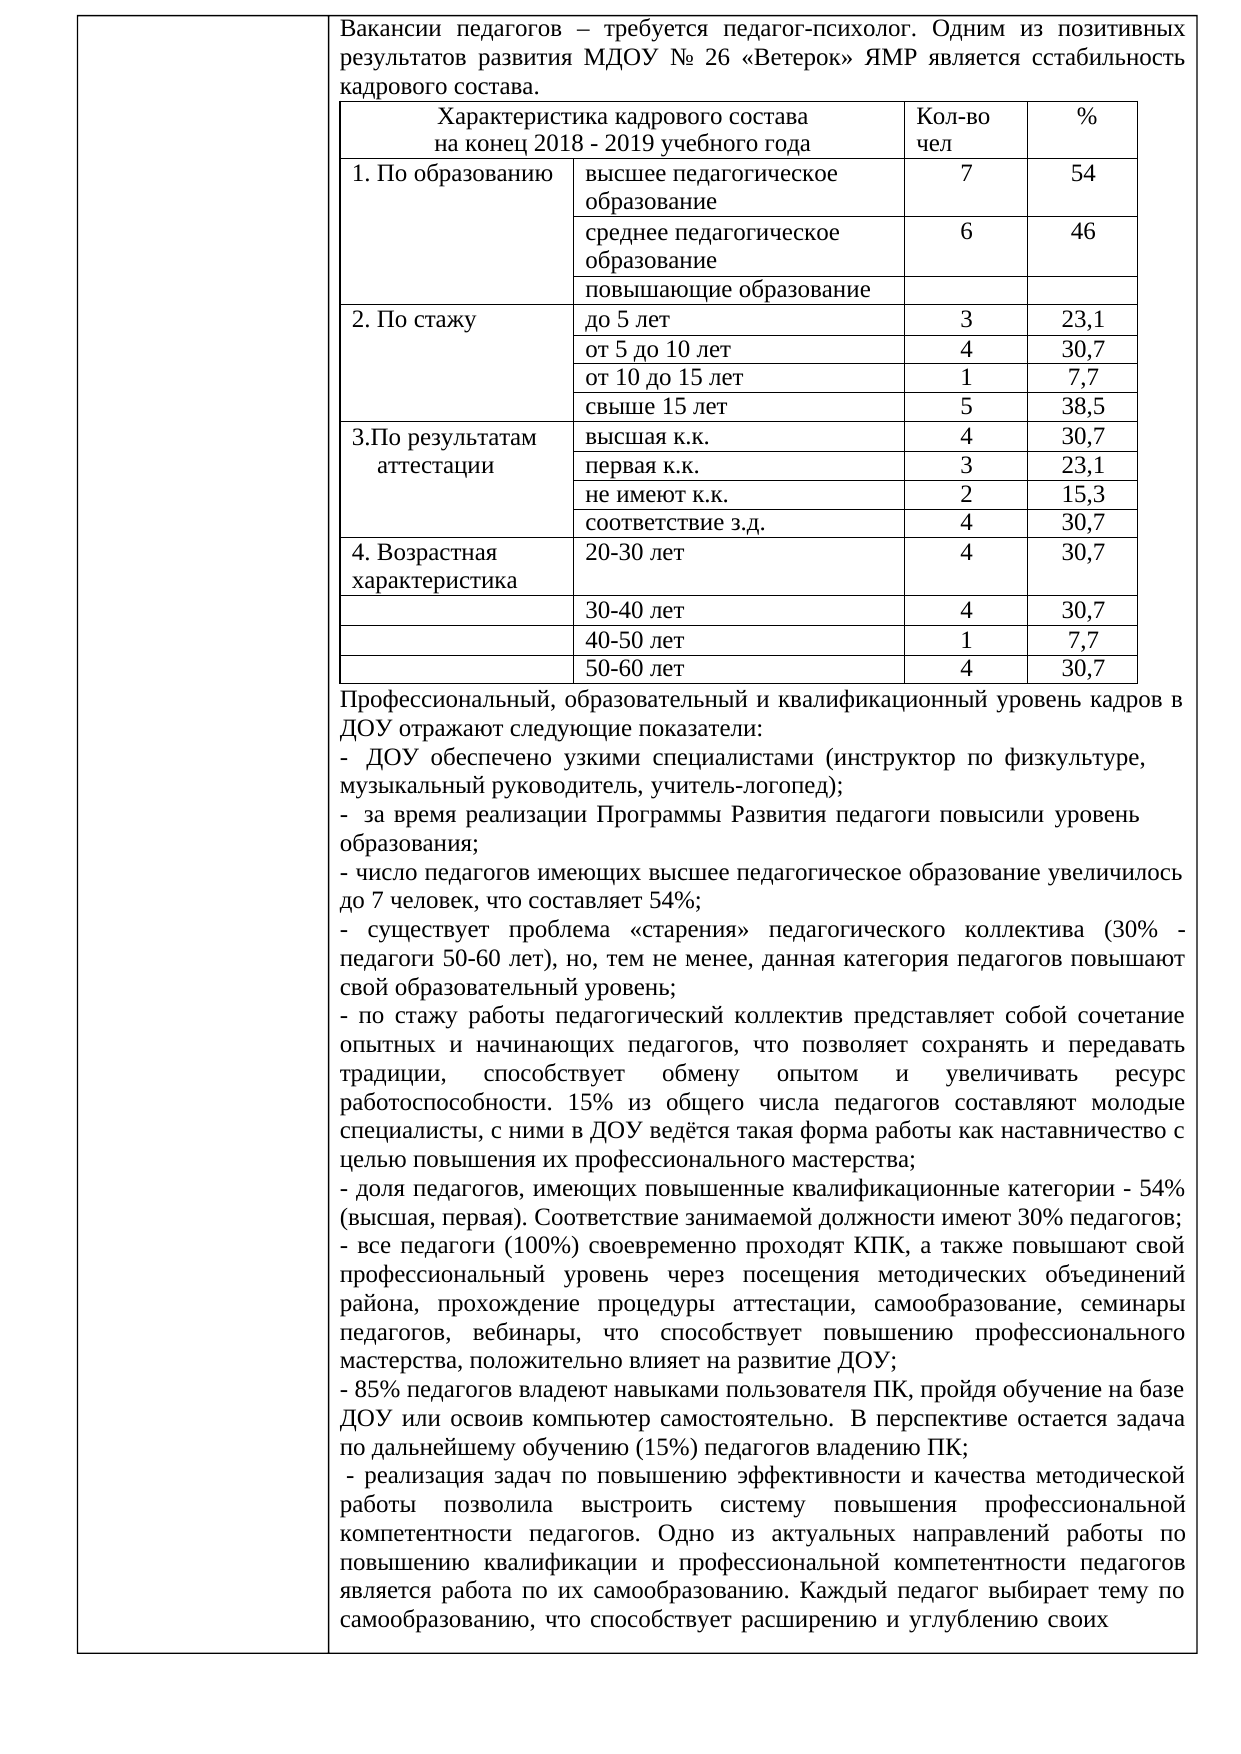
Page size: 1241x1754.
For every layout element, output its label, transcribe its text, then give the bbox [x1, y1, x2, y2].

table_cell [341, 626, 573, 654]
list ДОУ обеспечено узкими специалистами (инструктор по физкультуре, музыкальный руководитель, учитель-логопед); [339, 742, 1185, 799]
text Вакансии педагогов – требуется педагог-психолог. Одним из позитивных результатов развития МДОУ № 26 «Ветерок» ЯМР является сстабильность кадрового состава. [339, 13, 1186, 100]
table_cell 20-30 лет [574, 538, 904, 595]
table_cell 2. По стажу [341, 305, 573, 421]
table_cell 2 [905, 481, 1027, 508]
text Профессиональный, образовательный и квалификационный уровень кадров в ДОУ отражают следующие показатели: [339, 684, 1209, 742]
list число педагогов имеющих высшее педагогическое образование увеличилось до 7 человек, что составляет 54%; [339, 857, 1185, 914]
table_cell 7 [905, 159, 1027, 216]
table_cell высшая к.к. [574, 422, 904, 451]
table_cell 3.По результатам аттестации [341, 422, 573, 537]
table_header Характеристика кадрового состава на конец 2018 - 2019 учебного года [341, 102, 904, 158]
table_cell 4 [905, 510, 1027, 537]
table_cell 4. Возрастная характеристика [341, 538, 573, 595]
table_cell 30,7 [1028, 596, 1137, 625]
table_cell 46 [1028, 217, 1137, 276]
list все педагоги (100%) своевременно проходят КПК, а также повышают свой профессиональный уровень через посещения методических объединений района, прохождение процедуры аттестации, самообразование, семинары педагогов, вебинары, что способствует повышению профессионального мастерства, положительно влияет на развитие ДОУ; [339, 1230, 1185, 1374]
table_cell 7,7 [1028, 364, 1137, 392]
table_cell от 5 до 10 лет [574, 336, 904, 363]
list существует проблема «старения» педагогического коллектива (30% - педагоги 50-60 лет), но, тем не менее, данная категория педагогов повышают свой образовательный уровень; [339, 914, 1186, 1000]
list доля педагогов, имеющих повышенные квалификационные категории - 54% (высшая, первая). Соответствие занимаемой должности имеют 30% педагогов; [339, 1173, 1186, 1230]
table_cell до 5 лет [574, 305, 904, 335]
table_cell 50-60 лет [574, 656, 904, 683]
table_cell среднее педагогическое образование [574, 217, 904, 276]
table_cell [905, 277, 1027, 304]
table_cell [1028, 277, 1137, 304]
table_header Кол-во чел [905, 102, 1027, 158]
table_cell 30,7 [1028, 538, 1137, 595]
table_cell 23,1 [1028, 452, 1137, 480]
table_cell [341, 656, 573, 683]
table_cell первая к.к. [574, 452, 904, 480]
table_cell [341, 596, 573, 625]
table_cell 1 [905, 626, 1027, 654]
table_cell 3 [905, 305, 1027, 335]
table_cell 30,7 [1028, 510, 1137, 537]
table_cell 4 [905, 596, 1027, 625]
table_cell 4 [905, 336, 1027, 363]
table_cell высшее педагогическое образование [574, 159, 904, 216]
list реализация задач по повышению эффективности и качества методической работы позволила выстроить систему повышения профессиональной компетентности педагогов. Одно из актуальных направлений работы по повышению квалификации и профессиональной компетентности педагогов является работа по их самообразованию. Каждый педагог выбирает тему по самообразованию, что способствует расширению и углублению своих [339, 1460, 1186, 1633]
table_cell 38,5 [1028, 393, 1137, 421]
table_cell свыше 15 лет [574, 393, 904, 421]
table_cell 5 [905, 393, 1027, 421]
table_cell 40-50 лет [574, 626, 904, 654]
table_cell 54 [1028, 159, 1137, 216]
table_cell от 10 до 15 лет [574, 364, 904, 392]
table_cell 4 [905, 656, 1027, 683]
table_cell 30,7 [1028, 336, 1137, 363]
list 85% педагогов владеют навыками пользователя ПК, пройдя обучение на базе ДОУ или освоив компьютер самостоятельно. В перспективе остается задача по дальнейшему обучению (15%) педагогов владению ПК; [339, 1374, 1185, 1460]
table_cell 15,3 [1028, 481, 1137, 508]
table_cell 30,7 [1028, 422, 1137, 451]
table_cell 1. По образованию [341, 159, 573, 304]
table_cell 4 [905, 422, 1027, 451]
table_cell 30,7 [1028, 656, 1137, 683]
table_cell 1 [905, 364, 1027, 392]
table_cell 6 [905, 217, 1027, 276]
table_cell не имеют к.к. [574, 481, 904, 508]
table_cell 4 [905, 538, 1027, 595]
table_cell 7,7 [1028, 626, 1137, 654]
table_cell повышающие образование [574, 277, 904, 304]
table_cell 3 [905, 452, 1027, 480]
table_cell соответствие з.д. [574, 510, 904, 537]
table_header % [1028, 102, 1137, 158]
table_cell 23,1 [1028, 305, 1137, 335]
table_cell 30-40 лет [574, 596, 904, 625]
list по стажу работы педагогический коллектив представляет собой сочетание опытных и начинающих педагогов, что позволяет сохранять и передавать традиции, способствует обмену опытом и увеличивать ресурс работоспособности. 15% из общего числа педагогов составляют молодые специалисты, с ними в ДОУ ведётся такая форма работы как наставничество с целью повышения их профессионального мастерства; [339, 1000, 1186, 1173]
list за время реализации Программы Развития педагоги повысили уровень образования; [339, 799, 1186, 857]
